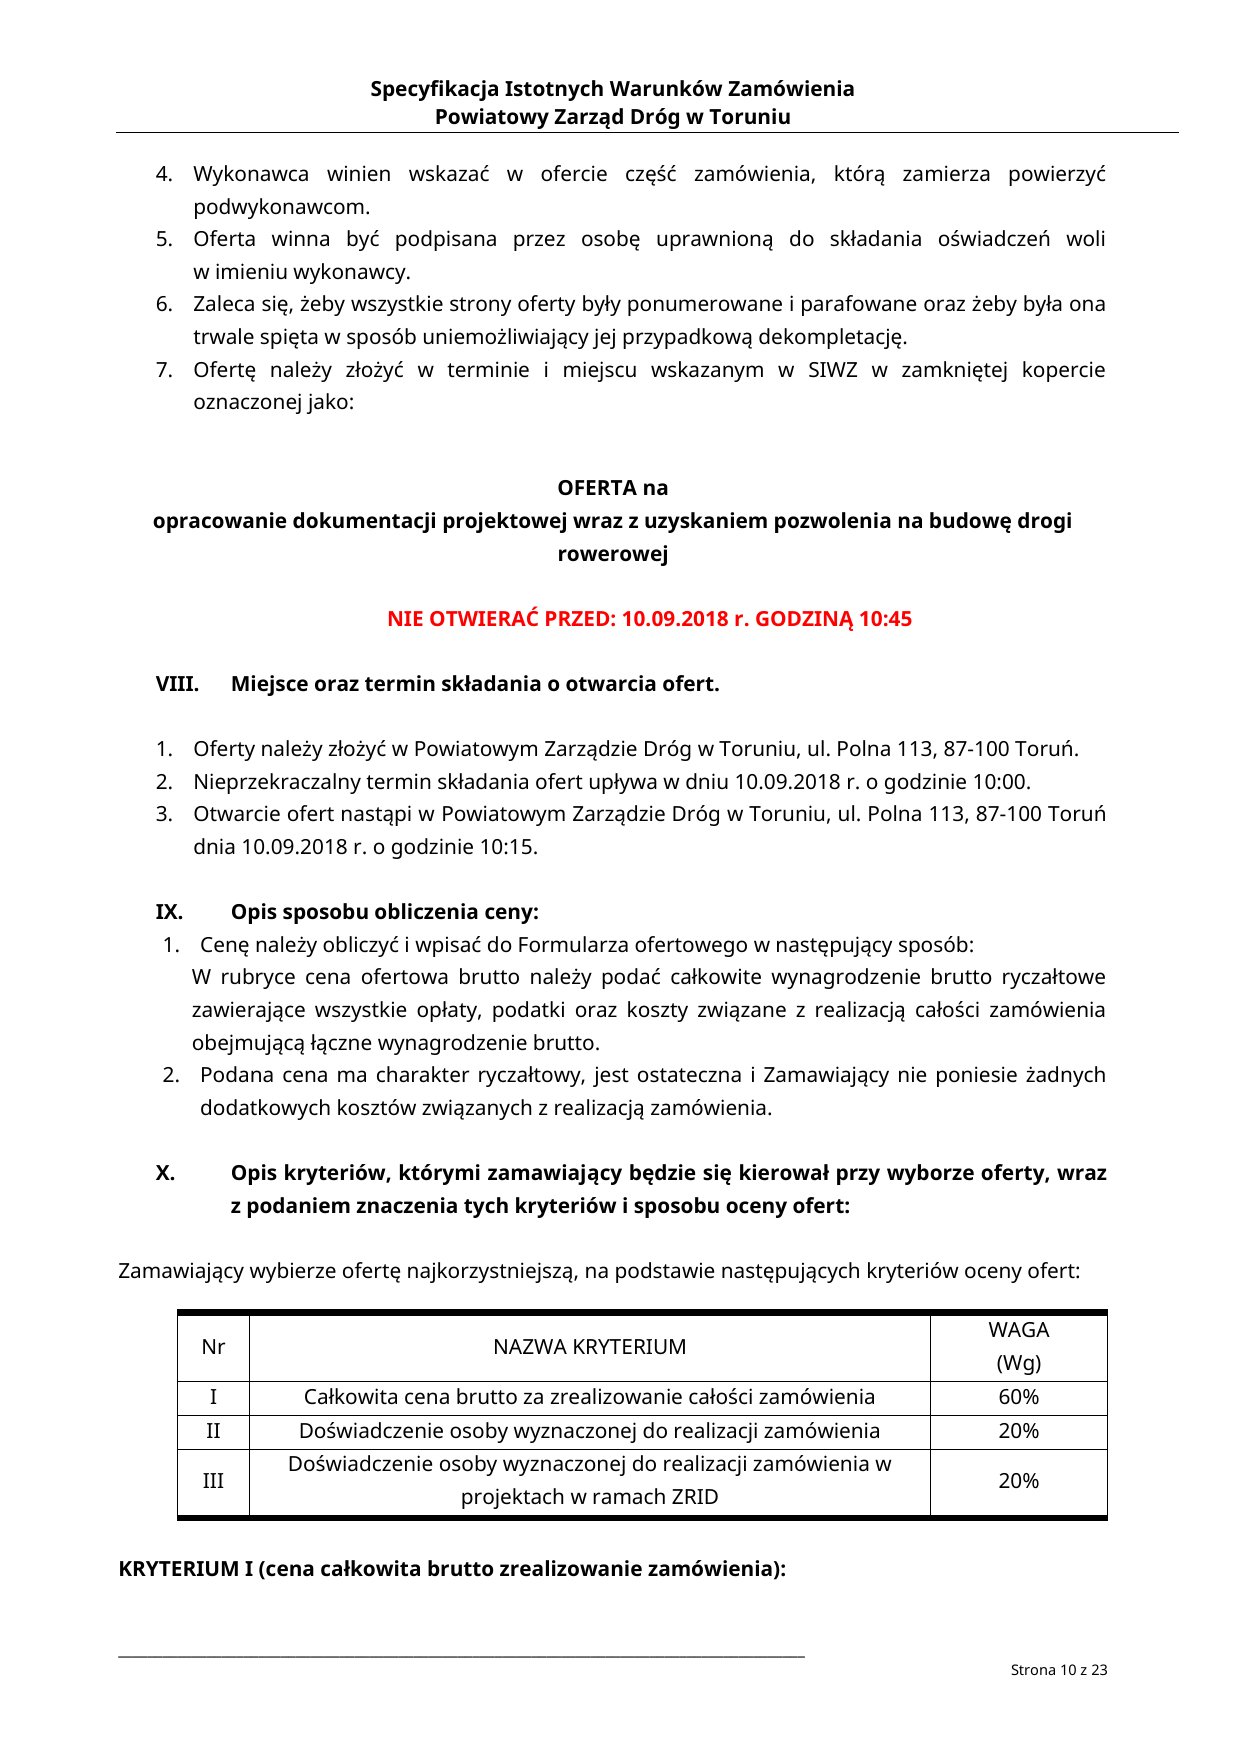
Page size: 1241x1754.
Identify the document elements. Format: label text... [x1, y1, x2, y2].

list Oferta winna być podpisana przez osobę uprawnioną do składania oświadczeń woli w imieniu wykonawcy. [156, 224, 1107, 285]
table_cell 60% [931, 1382, 1107, 1415]
list Miejsce oraz termin składania o otwarcia ofert. [156, 669, 1107, 697]
table_header Nr [178, 1316, 249, 1381]
list Zaleca się, żeby wszystkie strony oferty były ponumerowane i parafowane oraz żeby była ona trwale spięta w sposób uniemożliwiający jej przypadkową dekompletację. [156, 289, 1107, 351]
list Opis sposobu obliczenia ceny: [156, 897, 1107, 926]
table_cell Doświadczenie osoby wyznaczonej do realizacji zamówienia w projektach w ramach ZRID [250, 1450, 930, 1515]
list Podana cena ma charakter ryczałtowy, jest ostateczna i Zamawiający nie poniesie żadnych dodatkowych kosztów związanych z realizacją zamówienia. [162, 1060, 1107, 1121]
list Oferty należy złożyć w Powiatowym Zarządzie Dróg w Toruniu, ul. Polna 113, 87-100 Toruń. [156, 734, 1107, 763]
text NIE OTWIERAĆ PRZED: 10.09.2018 r. GODZINĄ 10:45 [192, 604, 1107, 632]
table_cell Całkowita cena brutto za zrealizowanie całości zamówienia [250, 1382, 930, 1415]
text KRYTERIUM I (cena całkowita brutto zrealizowanie zamówienia): [118, 1554, 1107, 1582]
table_cell 20% [931, 1450, 1107, 1515]
table_header WAGA (Wg) [931, 1316, 1107, 1381]
list Otwarcie ofert nastąpi w Powiatowym Zarządzie Dróg w Toruniu, ul. Polna 113, 87-100 Toruń dnia 10.09.2018 r. o godzinie 10:15. [156, 799, 1107, 861]
list Wykonawca winien wskazać w ofercie część zamówienia, którą zamierza powierzyć podwykonawcom. [156, 159, 1107, 220]
text opracowanie dokumentacji projektowej wraz z uzyskaniem pozwolenia na budowę drogi rowerowej [118, 506, 1107, 567]
table_cell 20% [931, 1416, 1107, 1448]
table_header NAZWA KRYTERIUM [250, 1316, 930, 1381]
list Ofertę należy złożyć w terminie i miejscu wskazanym w SIWZ w zamkniętej kopercie oznaczonej jako: [156, 355, 1107, 416]
table_cell Doświadczenie osoby wyznaczonej do realizacji zamówienia [250, 1416, 930, 1448]
list Cenę należy obliczyć i wpisać do Formularza ofertowego w następujący sposób: [162, 930, 1107, 958]
text Zamawiający wybierze ofertę najkorzystniejszą, na podstawie następujących kryteriów oceny ofert: [118, 1256, 1107, 1284]
list Nieprzekraczalny termin składania ofert upływa w dniu 10.09.2018 r. o godzinie 10:00. [156, 767, 1107, 795]
text W rubryce cena ofertowa brutto należy podać całkowite wynagrodzenie brutto ryczałtowe zawierające wszystkie opłaty, podatki oraz koszty związane z realizacją całości zamówienia obejmującą łączne wynagrodzenie brutto. [192, 962, 1107, 1056]
table_cell III [178, 1450, 249, 1515]
table_cell II [178, 1416, 249, 1448]
list Opis kryteriów, którymi zamawiający będzie się kierował przy wyborze oferty, wraz z podaniem znaczenia tych kryteriów i sposobu oceny ofert: [156, 1158, 1107, 1219]
text OFERTA na [118, 473, 1107, 502]
table_cell I [178, 1382, 249, 1415]
